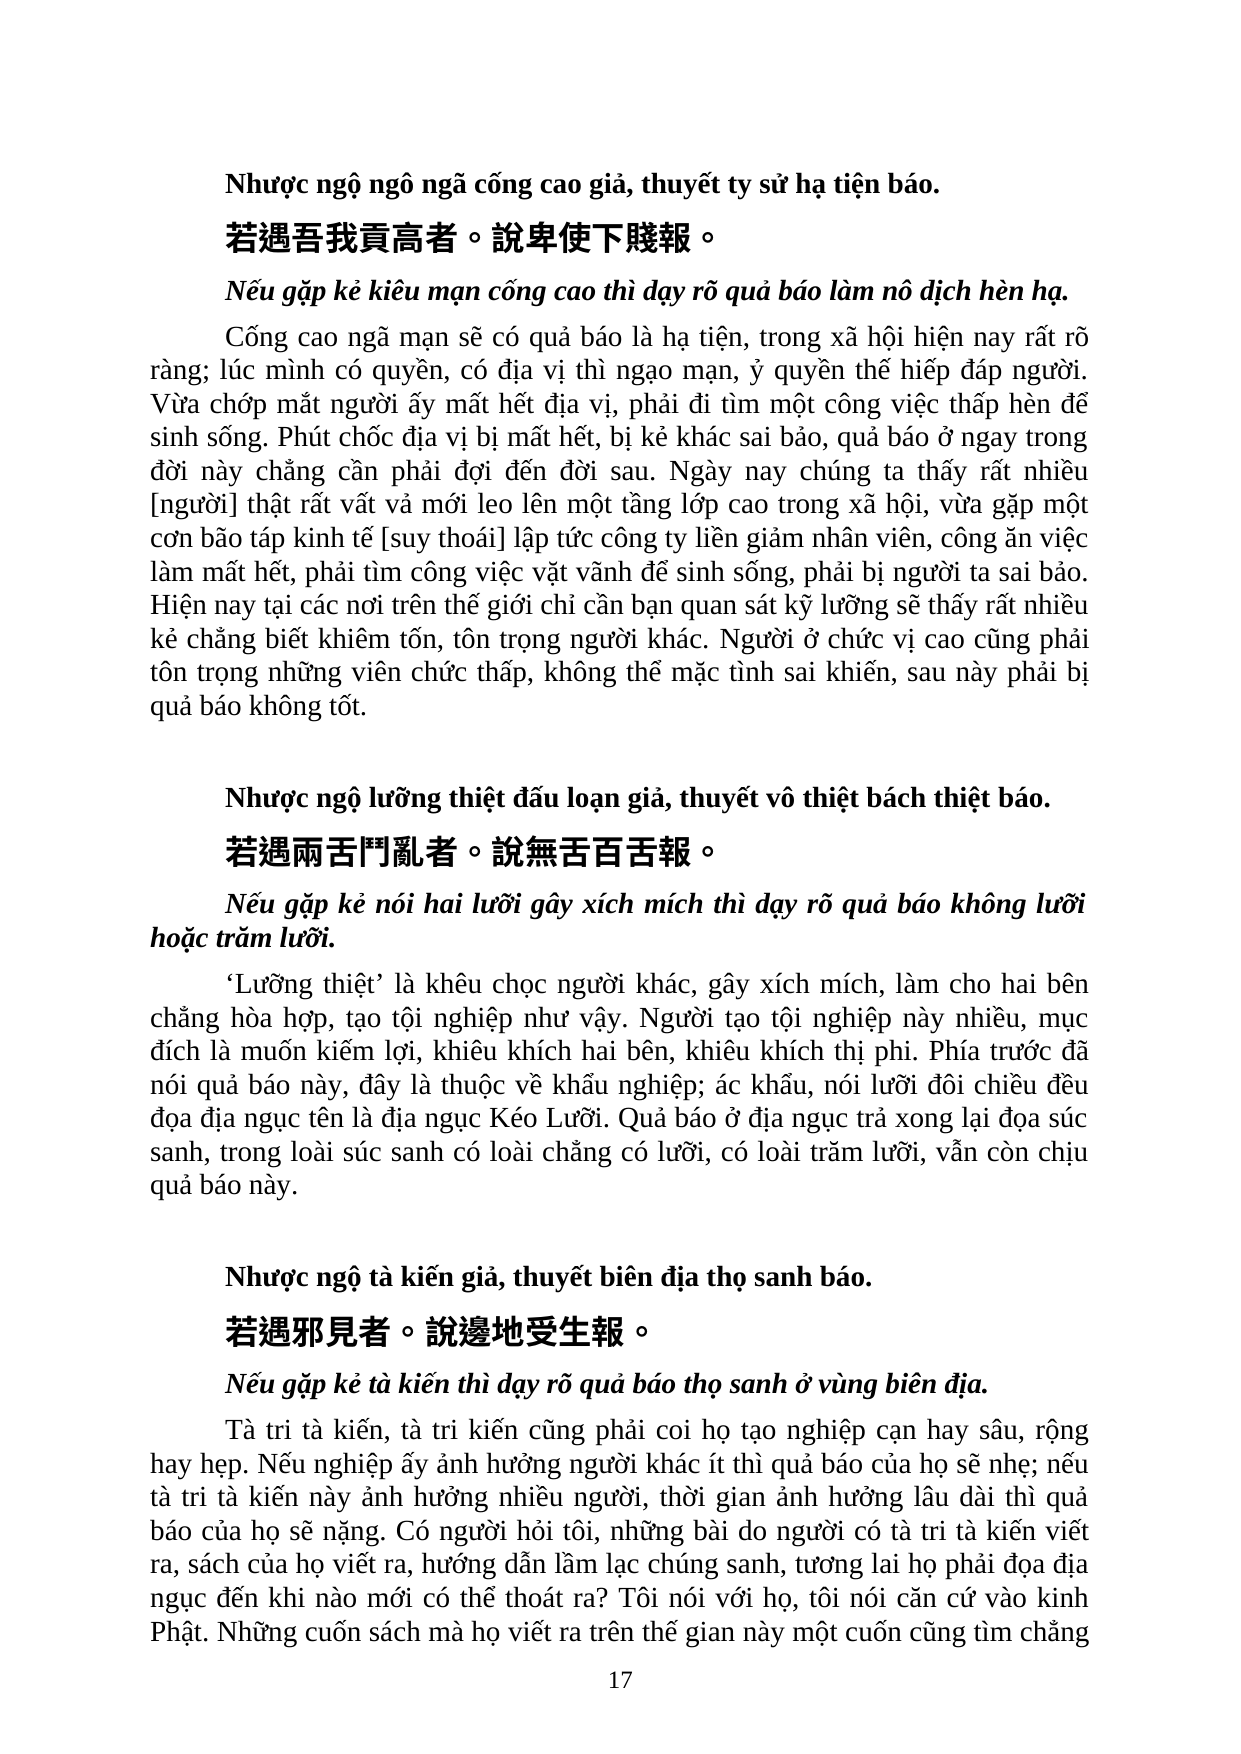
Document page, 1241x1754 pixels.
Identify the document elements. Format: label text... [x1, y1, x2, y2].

text Nếu gặp kẻ kiêu mạn cống cao thì dạy rõ quả báo làm nô dịch hèn hạ. [150, 273, 1090, 306]
text Nếu gặp kẻ tà kiến thì dạy rõ quả báo thọ sanh ở vùng biên địa. [150, 1366, 1090, 1400]
text 若遇兩舌鬥亂者。說無舌百舌報。 [150, 826, 1090, 874]
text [150, 1412, 1090, 1647]
text Nhược ngộ ngô ngã cống cao giả, thuyết ty sử hạ tiện báo. [150, 166, 1090, 199]
text ‘Lưỡng thiệt’ là khêu chọc người khác, gây xích mích, làm cho hai bên chẳng hòa hợp, tạo tội nghiệp như vậy. Người tạo tội nghiệp này nhiều, mục đích là muốn kiếm lợi, khiêu khích hai bên, khiêu khích thị phi. Phía trước đã nói quả báo này, đây là thuộc về khẩu nghiệp; ác khẩu, nói lưỡi đôi chiều đều đọa địa ngục tên là địa ngục Kéo Lưỡi. Quả báo ở địa ngục trả xong lại đọa súc sanh, trong loài súc sanh có loài chẳng có lưỡi, có loài trăm lưỡi, vẫn còn chịu quả báo này. [150, 966, 1090, 1201]
text Nếu gặp kẻ nói hai lưỡi gây xích mích thì dạy rõ quả báo không lưỡi hoặc trăm lưỡi. [150, 887, 1090, 954]
text Cống cao ngã mạn sẽ có quả báo là hạ tiện, trong xã hội hiện nay rất rõ ràng; lúc mình có quyền, có địa vị thì ngạo mạn, ỷ quyền thế hiếp đáp người. Vừa chớp mắt người ấy mất hết địa vị, phải đi tìm một công việc thấp hèn để sinh sống. Phút chốc địa vị bị mất hết, bị kẻ khác sai bảo, quả báo ở ngay trong đời này chẳng cần phải đợi đến đời sau. Ngày nay chúng ta thấy rất nhiều [người] thật rất vất vả mới leo lên một tầng lớp cao trong xã hội, vừa gặp một cơn bão táp kinh tế [suy thoái] lập tức công ty liền giảm nhân viên, công ăn việc làm mất hết, phải tìm công việc vặt vãnh để sinh sống, phải bị người ta sai bảo. Hiện nay tại các nơi trên thế giới chỉ cần bạn quan sát kỹ lưỡng sẽ thấy rất nhiều kẻ chẳng biết khiêm tốn, tôn trọng người khác. Người ở chức vị cao cũng phải tôn trọng những viên chức thấp, không thể mặc tình sai khiến, sau này phải bị quả báo không tốt. [150, 319, 1090, 721]
text Nhược ngộ lưỡng thiệt đấu loạn giả, thuyết vô thiệt bách thiệt báo. [150, 780, 1090, 813]
text 若遇吾我貢高者。說卑使下賤報。 [150, 212, 1090, 260]
text 若遇邪見者。說邊地受生報。 [150, 1306, 1090, 1354]
text Nhược ngộ tà kiến giả, thuyết biên địa thọ sanh báo. [150, 1259, 1090, 1293]
